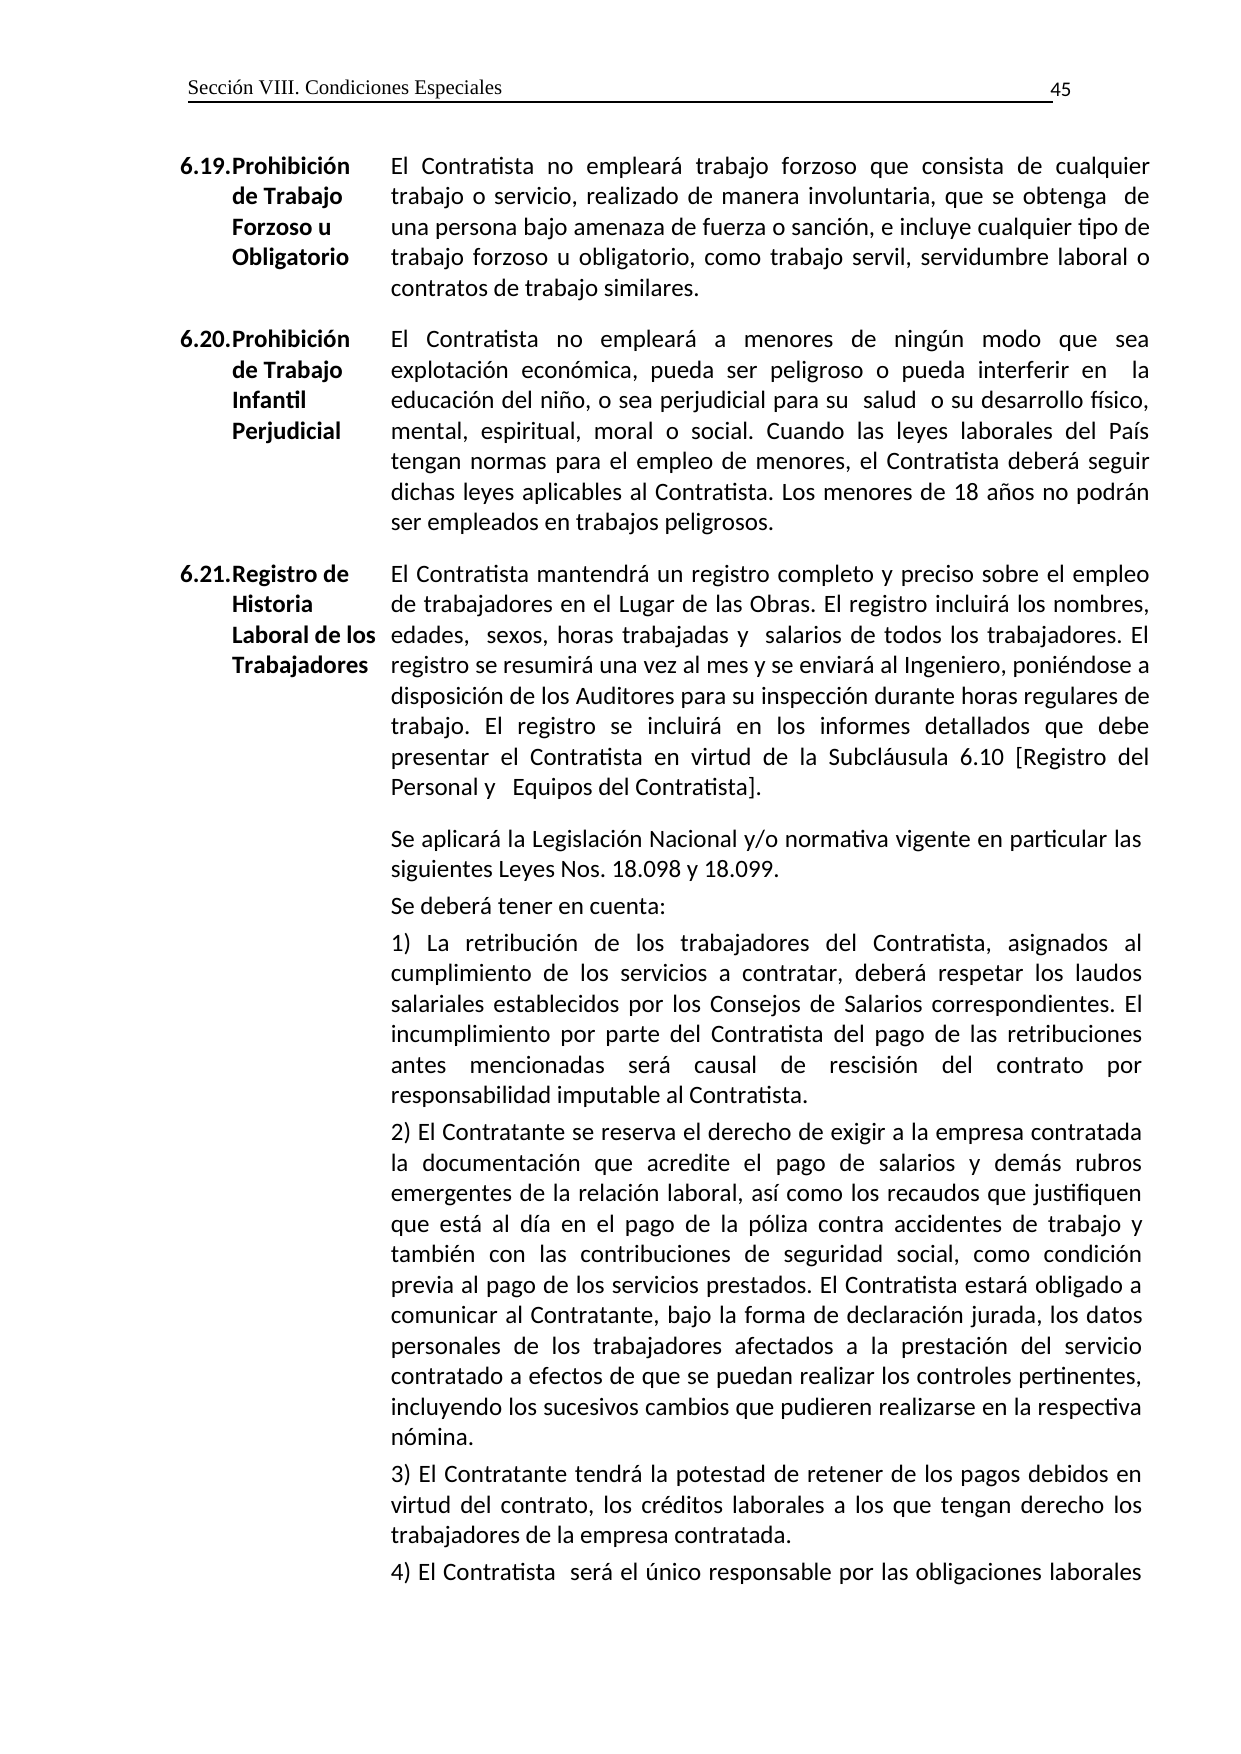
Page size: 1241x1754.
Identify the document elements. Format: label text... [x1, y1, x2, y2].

table_cell Prohibición de Trabajo Forzoso u Obligatorio [131, 150, 379, 323]
table_cell El Contratista no empleará trabajo forzoso que consista de cualquier trabajo o servicio, realizado de manera involuntaria, que se obtenga de una persona bajo amenaza de fuerza o sanción, e incluye cualquier tipo de trabajo forzoso u obligatorio, como trabajo servil, servidumbre laboral o contratos de trabajo similares. [379, 150, 1162, 323]
table_cell El Contratista no empleará a menores de ningún modo que sea explotación económica, pueda ser peligroso o pueda interferir en la educación del niño, o sea perjudicial para su salud o su desarrollo físico, mental, espiritual, moral o social. Cuando las leyes laborales del País tengan normas para el empleo de menores, el Contratista deberá seguir dichas leyes aplicables al Contratista. Los menores de 18 años no podrán ser empleados en trabajos peligrosos. [379, 324, 1162, 558]
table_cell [379, 558, 1162, 1587]
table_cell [131, 558, 379, 1587]
table_cell Prohibición de Trabajo Infantil Perjudicial [131, 324, 379, 558]
